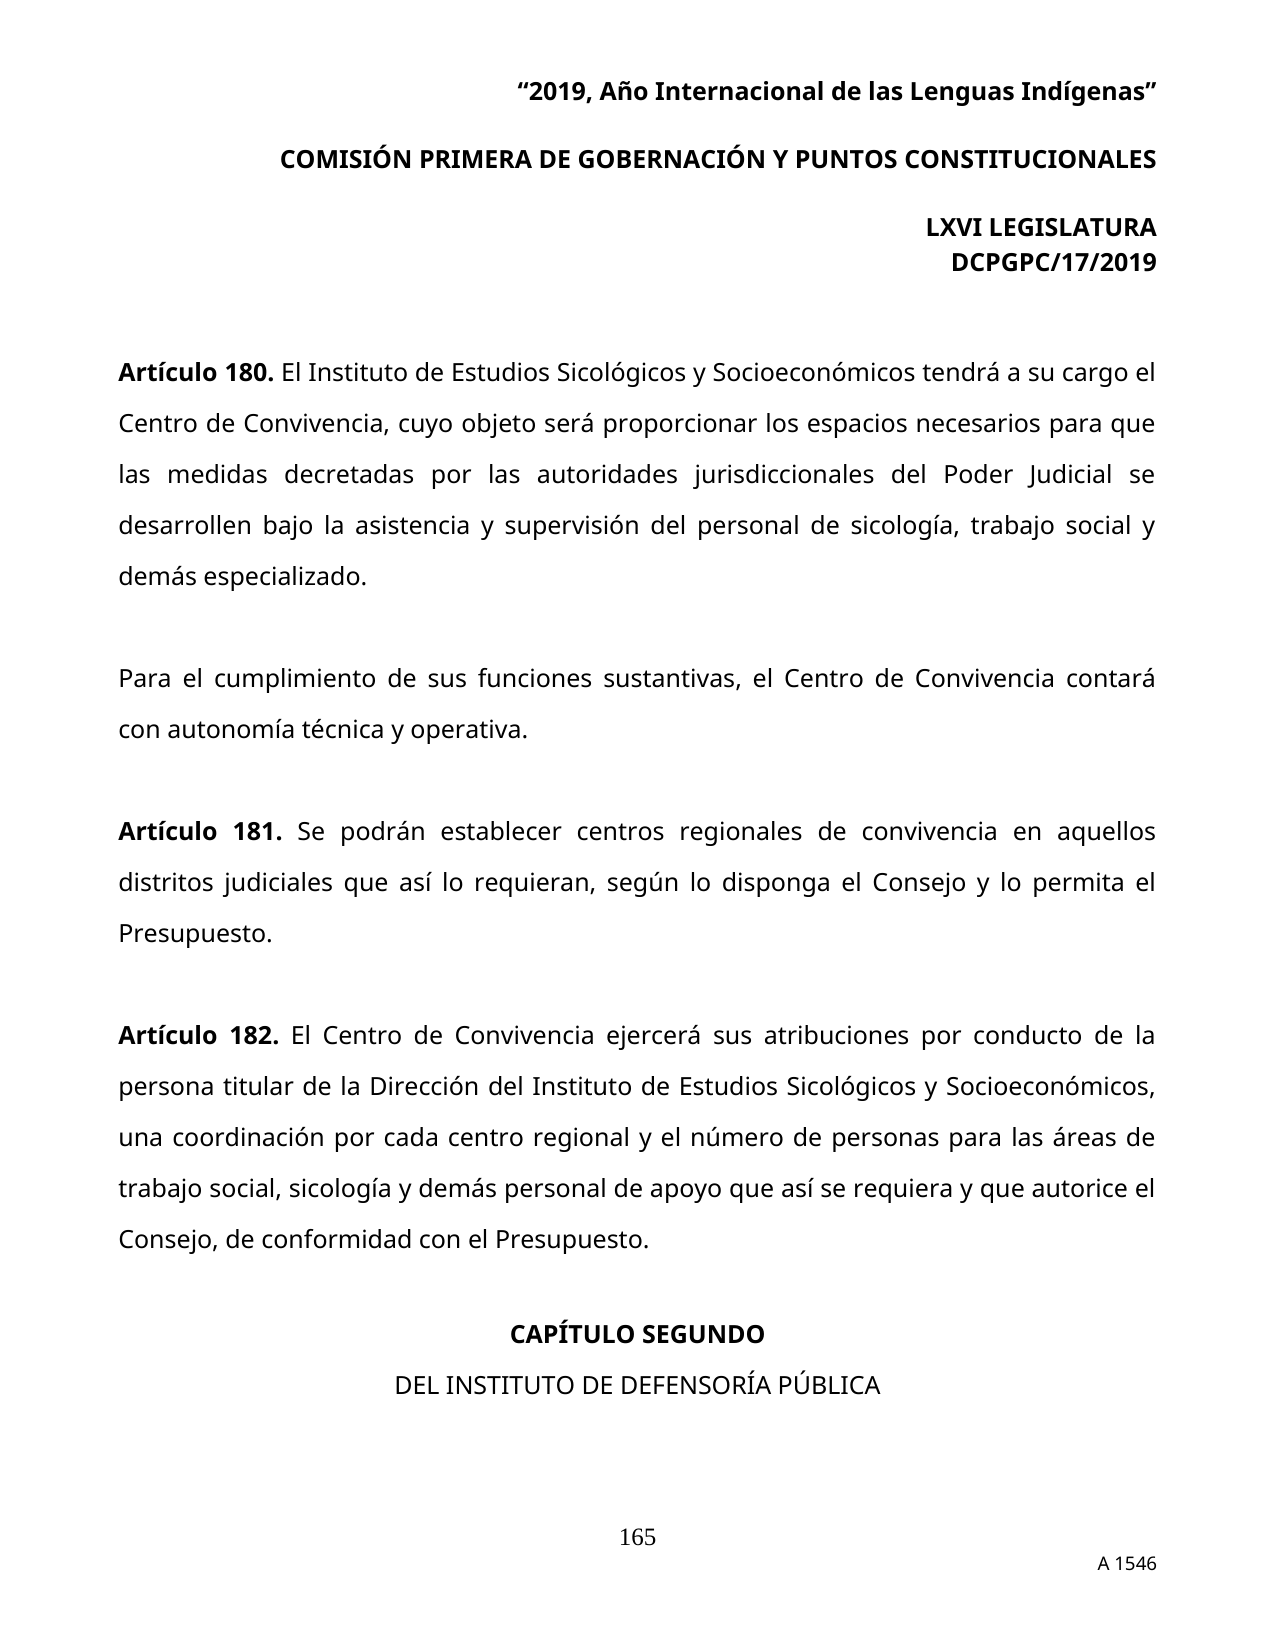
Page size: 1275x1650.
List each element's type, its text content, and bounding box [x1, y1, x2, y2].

text CAPÍTULO SEGUNDO [118, 1316, 1157, 1350]
text Artículo 181. Se podrán establecer centros regionales de convivencia en aquellos distritos judiciales que así lo requieran, según lo disponga el Consejo y lo permita el Presupuesto. [118, 814, 1157, 950]
text Artículo 180. El Instituto de Estudios Sicológicos y Socioeconómicos tendrá a su cargo el Centro de Convivencia, cuyo objeto será proporcionar los espacios necesarios para que las medidas decretadas por las autoridades jurisdiccionales del Poder Judicial se desarrollen bajo la asistencia y supervisión del personal de sicología, trabajo social y demás especializado. [118, 354, 1157, 593]
text Para el cumplimiento de sus funciones sustantivas, el Centro de Convivencia contará con autonomía técnica y operativa. [118, 661, 1157, 746]
text DEL INSTITUTO DE DEFENSORÍA PÚBLICA [118, 1367, 1157, 1401]
text Artículo 182. El Centro de Convivencia ejercerá sus atribuciones por conducto de la persona titular de la Dirección del Instituto de Estudios Sicológicos y Socioeconómicos, una coordinación por cada centro regional y el número de personas para las áreas de trabajo social, sicología y demás personal de apoyo que así se requiera y que autorice el Consejo, de conformidad con el Presupuesto. [118, 1018, 1157, 1256]
